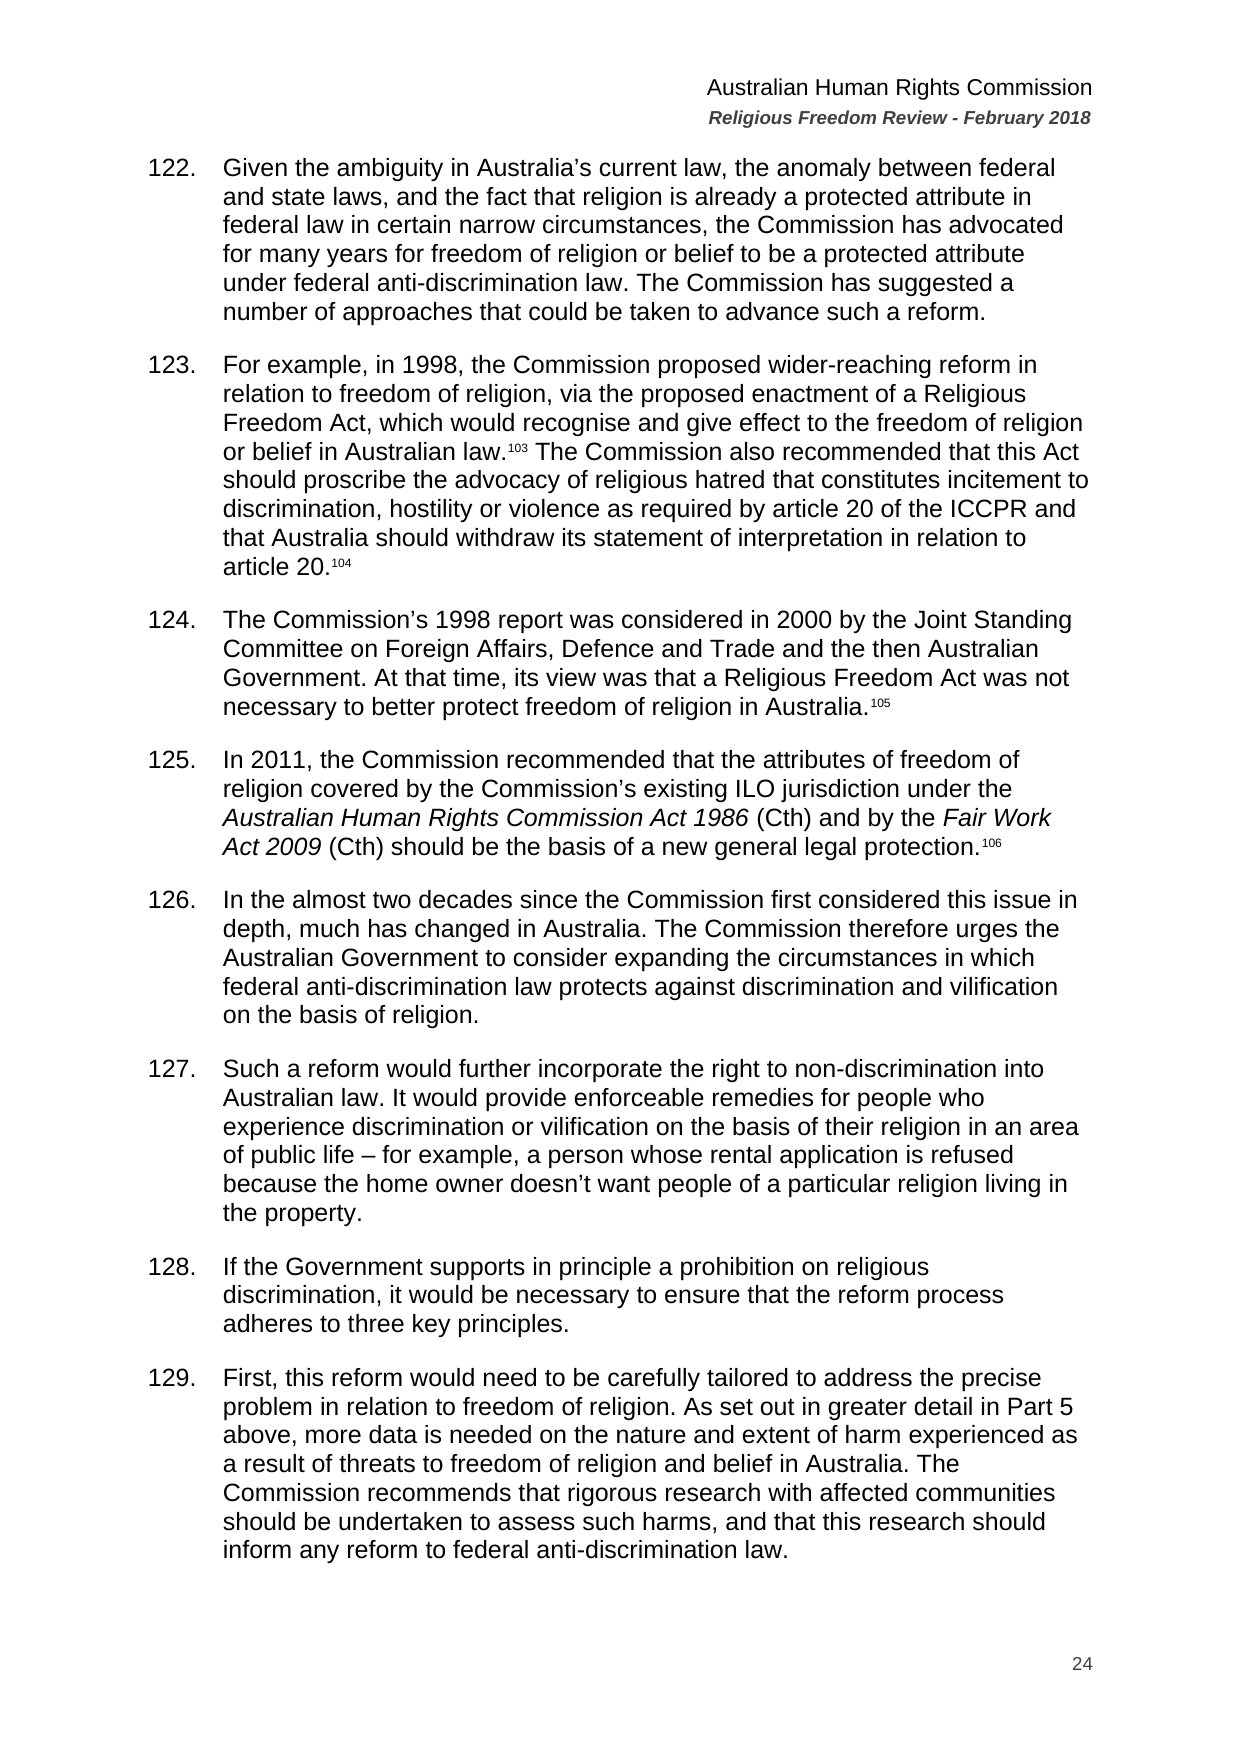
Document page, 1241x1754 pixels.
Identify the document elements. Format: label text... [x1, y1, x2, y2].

text If the Government supports in principle a prohibition on religious discrimination, it would be necessary to ensure that the reform process adheres to three key principles. [148, 1252, 1092, 1338]
text In the almost two decades since the Commission first considered this issue in depth, much has changed in Australia. The Commission therefore urges the Australian Government to consider expanding the circumstances in which federal anti-discrimination law protects against discrimination and vilification on the basis of religion. [148, 886, 1092, 1029]
text The Commission’s 1998 report was considered in 2000 by the Joint Standing Committee on Foreign Affairs, Defence and Trade and the then Australian Government. At that time, its view was that a Religious Freedom Act was not necessary to better protect freedom of religion in Australia. [148, 606, 1092, 721]
text For example, in 1998, the Commission proposed wider-reaching reform in relation to freedom of religion, via the proposed enactment of a Religious Freedom Act, which would recognise and give effect to the freedom of religion or belief in Australian law. The Commission also recommended that this Act should proscribe the advocacy of religious hatred that constitutes incitement to discrimination, hostility or violence as required by article 20 of the ICCPR and that Australia should withdraw its statement of interpretation in relation to article 20. [148, 351, 1092, 581]
text In 2011, the Commission recommended that the attributes of freedom of religion covered by the Commission’s existing ILO jurisdiction under the Australian Human Rights Commission Act 1986 (Cth) and by the Fair Work Act 2009 (Cth) should be the basis of a new general legal protection. [148, 746, 1092, 861]
text First, this reform would need to be carefully tailored to address the precise problem in relation to freedom of religion. As set out in greater detail in Part 5 above, more data is needed on the nature and extent of harm experienced as a result of threats to freedom of religion and belief in Australia. The Commission recommends that rigorous research with affected communities should be undertaken to assess such harms, and that this research should inform any reform to federal anti-discrimination law. [148, 1363, 1092, 1564]
text Given the ambiguity in Australia’s current law, the anomaly between federal and state laws, and the fact that religion is already a protected attribute in federal law in certain narrow circumstances, the Commission has advocated for many years for freedom of religion or belief to be a protected attribute under federal anti-discrimination law. The Commission has suggested a number of approaches that could be taken to advance such a reform. [148, 153, 1092, 326]
text Such a reform would further incorporate the right to non-discrimination into Australian law. It would provide enforceable remedies for people who experience discrimination or vilification on the basis of their religion in an area of public life – for example, a person whose rental application is refused because the home owner doesn’t want people of a particular religion living in the property. [148, 1054, 1092, 1227]
